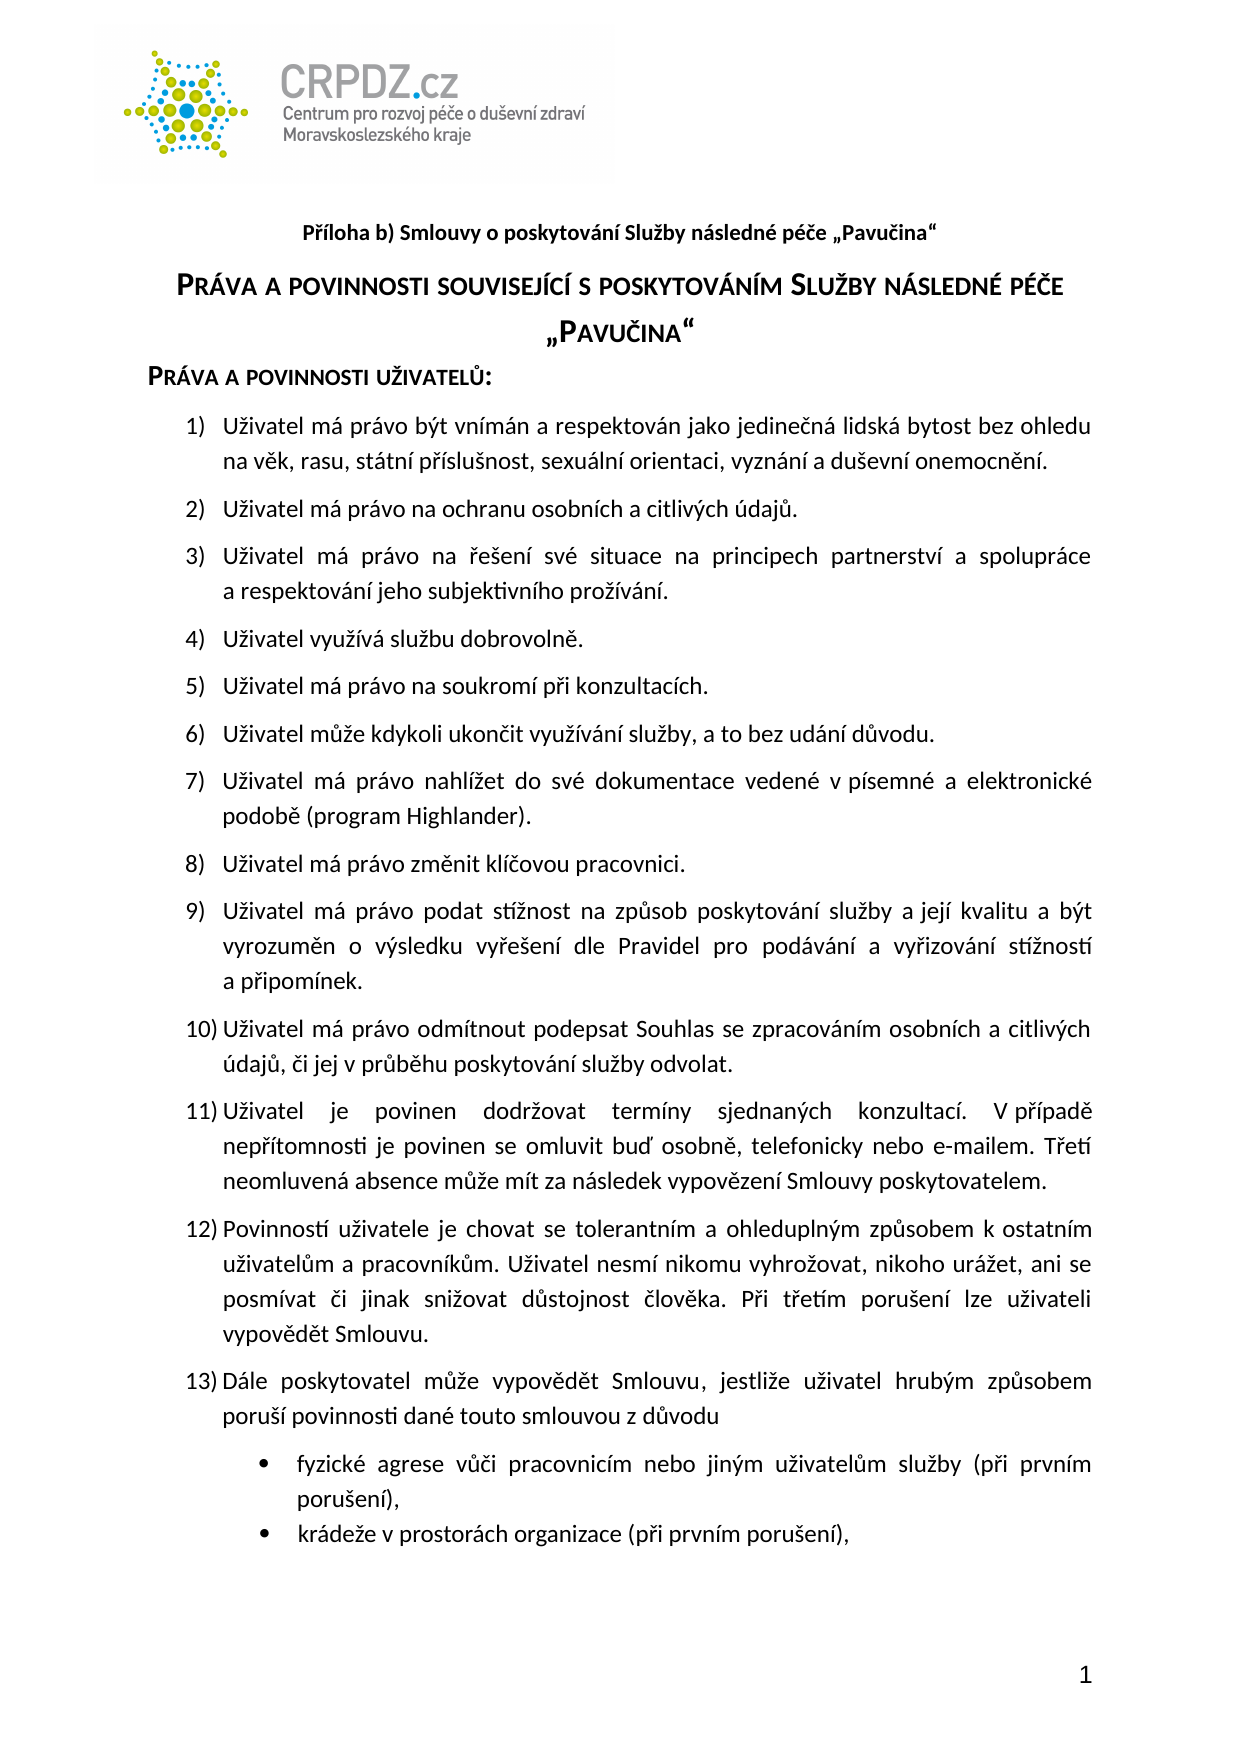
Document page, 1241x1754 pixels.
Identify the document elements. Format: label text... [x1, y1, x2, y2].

list Uživatel využívá službu dobrovolně. [185, 623, 1092, 653]
list Povinností uživatele je chovat se tolerantním a ohleduplným způsobem k ostatním uživatelům a pracovníkům. Uživatel nesmí nikomu vyhrožovat, nikoho urážet, ani se posmívat či jinak snižovat důstojnost člověka. Při třetím porušení lze uživateli vypovědět Smlouvu. [185, 1213, 1092, 1348]
list Uživatel má právo odmítnout podepsat Souhlas se zpracováním osobních a citlivých údajů, či jej v průběhu poskytování služby odvolat. [185, 1013, 1092, 1078]
list Uživatel je povinen dodržovat termíny sjednaných konzultací. V případě nepřítomnosti je povinen se omluvit buď osobně, telefonicky nebo e-mailem. Třetí neomluvená absence může mít za následek vypovězení Smlouvy poskytovatelem. [185, 1095, 1092, 1196]
list Uživatel má právo být vnímán a respektován jako jedinečná lidská bytost bez ohledu na věk, rasu, státní příslušnost, sexuální orientaci, vyznání a duševní onemocnění. [185, 410, 1092, 476]
list Uživatel má právo na soukromí při konzultacích. [185, 670, 1092, 701]
list Uživatel má právo na ochranu osobních a citlivých údajů. [185, 493, 1092, 523]
list fyzické agrese vůči pracovnicím nebo jiným uživatelům služby (při prvním porušení), [259, 1448, 1092, 1513]
list Uživatel má právo podat stížnost na způsob poskytování služby a její kvalitu a být vyrozuměn o výsledku vyřešení dle Pravidel pro podávání a vyřizování stížností a připomínek. [185, 895, 1092, 996]
picture [93, 24, 615, 184]
list Uživatel může kdykoli ukončit využívání služby, a to bez udání důvodu. [185, 718, 1092, 748]
text Práva a povinnosti související s poskytováním Služby následné péče „Pavučina“ [148, 263, 1092, 351]
list Uživatel má právo změnit klíčovou pracovnici. [185, 848, 1092, 878]
text Příloha b) Smlouvy o poskytování Služby následné péče „Pavučina“ [148, 218, 1092, 247]
text Práva a povinnosti uživatelů: [148, 357, 1092, 392]
list krádeže v prostorách organizace (při prvním porušení), [260, 1518, 1092, 1548]
list Uživatel má právo nahlížet do své dokumentace vedené v písemné a elektronické podobě (program Highlander). [185, 765, 1092, 831]
list Uživatel má právo na řešení své situace na principech partnerství a spolupráce a respektování jeho subjektivního prožívání. [185, 540, 1092, 606]
list Dále poskytovatel může vypovědět Smlouvu, jestliže uživatel hrubým způsobem poruší povinnosti dané touto smlouvou z důvodu [185, 1365, 1092, 1431]
